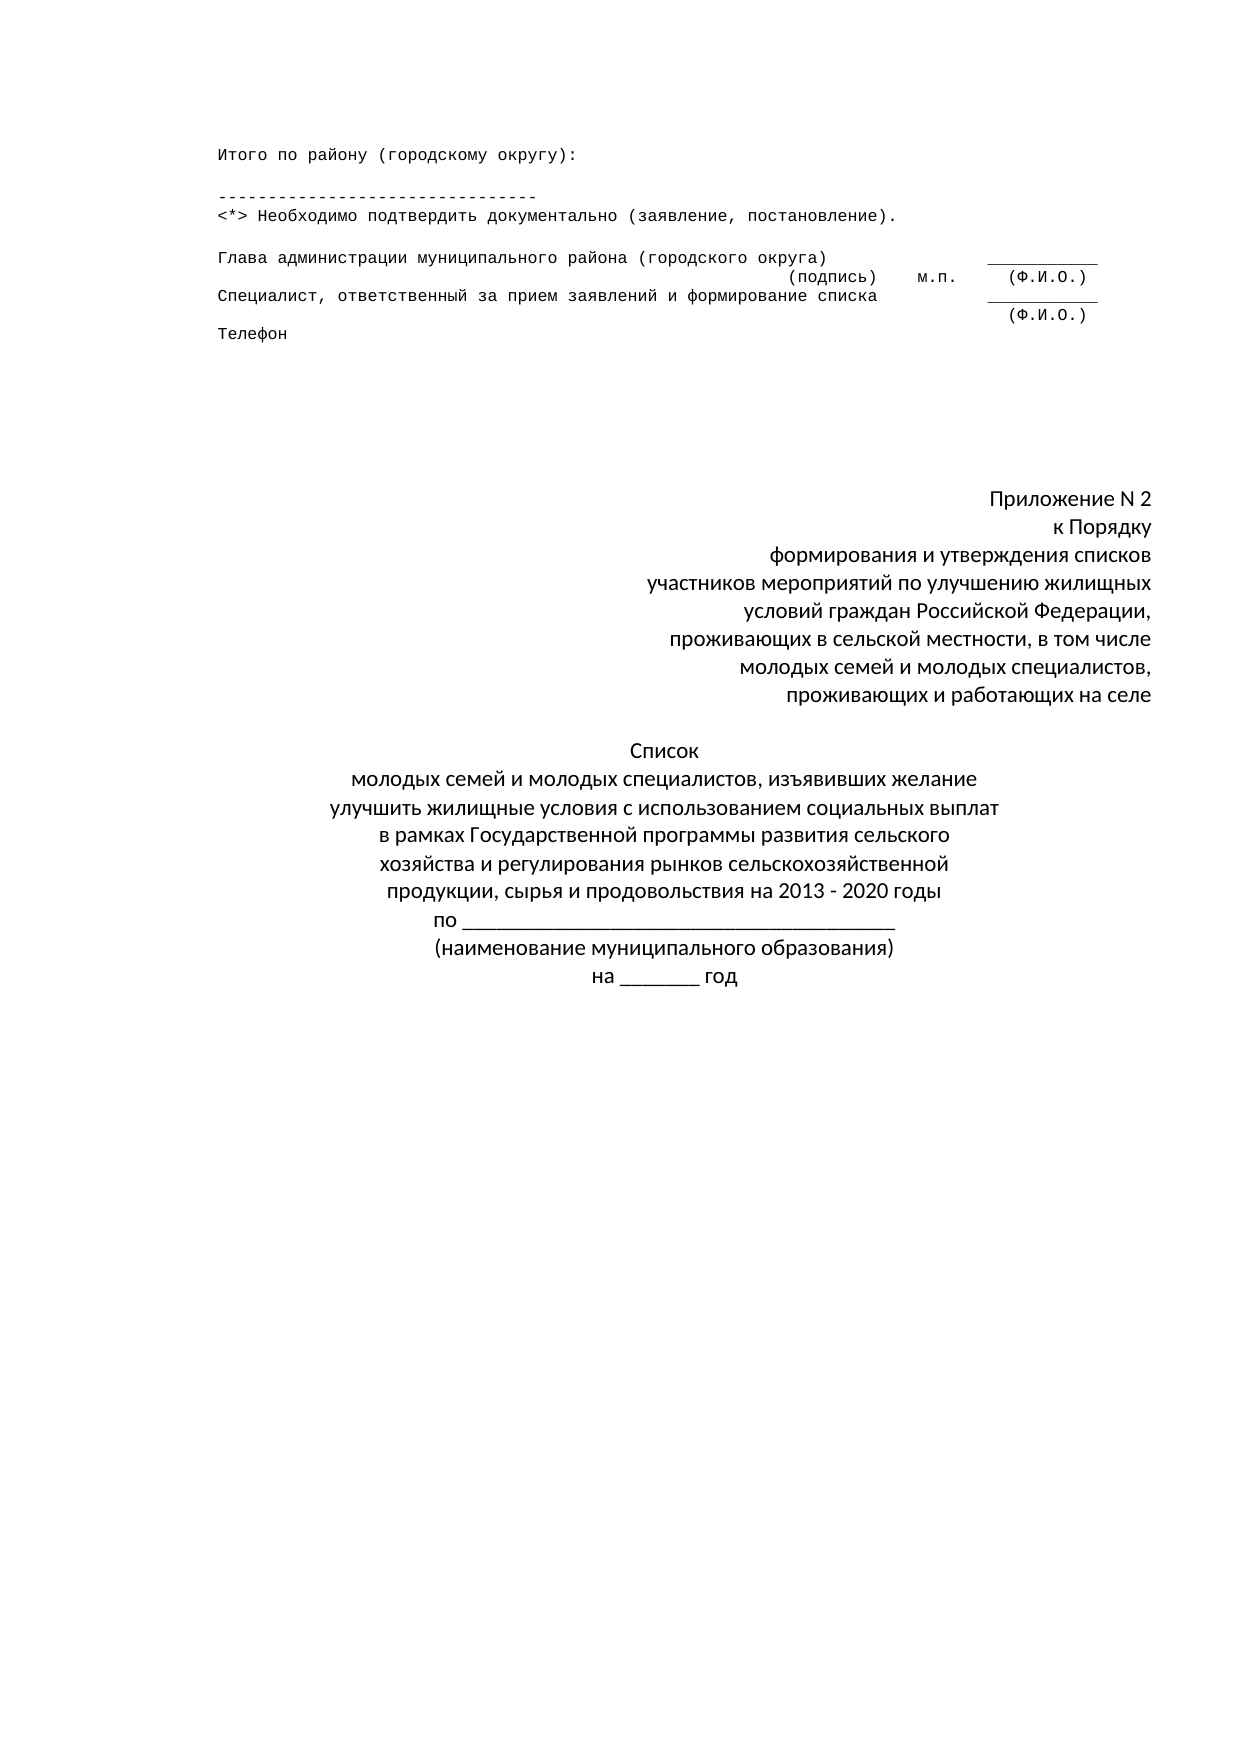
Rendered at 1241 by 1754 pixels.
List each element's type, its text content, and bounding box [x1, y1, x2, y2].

text к Порядку [177, 512, 1152, 540]
text участников мероприятий по улучшению жилищных [177, 568, 1152, 596]
text в рамках Государственной программы развития сельского [177, 821, 1152, 849]
text хозяйства и регулирования рынков сельскохозяйственной [177, 849, 1152, 877]
text проживающих и работающих на селе [177, 681, 1152, 708]
text (подпись) м.п. (Ф.И.О.) [177, 269, 1152, 288]
text <*> Необходимо подтвердить документально (заявление, постановление). [177, 207, 1152, 226]
text улучшить жилищные условия с использованием социальных выплат [177, 793, 1152, 821]
text Итого по району (городскому округу): [177, 146, 1152, 165]
text (Ф.И.О.) [177, 307, 1152, 325]
text проживающих в сельской местности, в том числе [177, 624, 1152, 652]
text условий граждан Российской Федерации, [177, 596, 1152, 624]
text Глава администрации муниципального района (городского округа) ___________ [177, 250, 1152, 269]
text Телефон [177, 325, 1152, 344]
text Приложение N 2 [177, 484, 1152, 512]
text Список [177, 737, 1152, 764]
text продукции, сырья и продовольствия на 2013 - 2020 годы [177, 877, 1152, 905]
text формирования и утверждения списков [177, 540, 1152, 568]
text молодых семей и молодых специалистов, [177, 652, 1152, 681]
text -------------------------------- [177, 189, 1152, 207]
text (наименование муниципального образования) [177, 933, 1152, 961]
text молодых семей и молодых специалистов, изъявивших желание [177, 764, 1152, 793]
text Специалист, ответственный за прием заявлений и формирование списка ___________ [177, 288, 1152, 307]
text по ______________________________________ [177, 905, 1152, 933]
text на _______ год [177, 961, 1152, 989]
